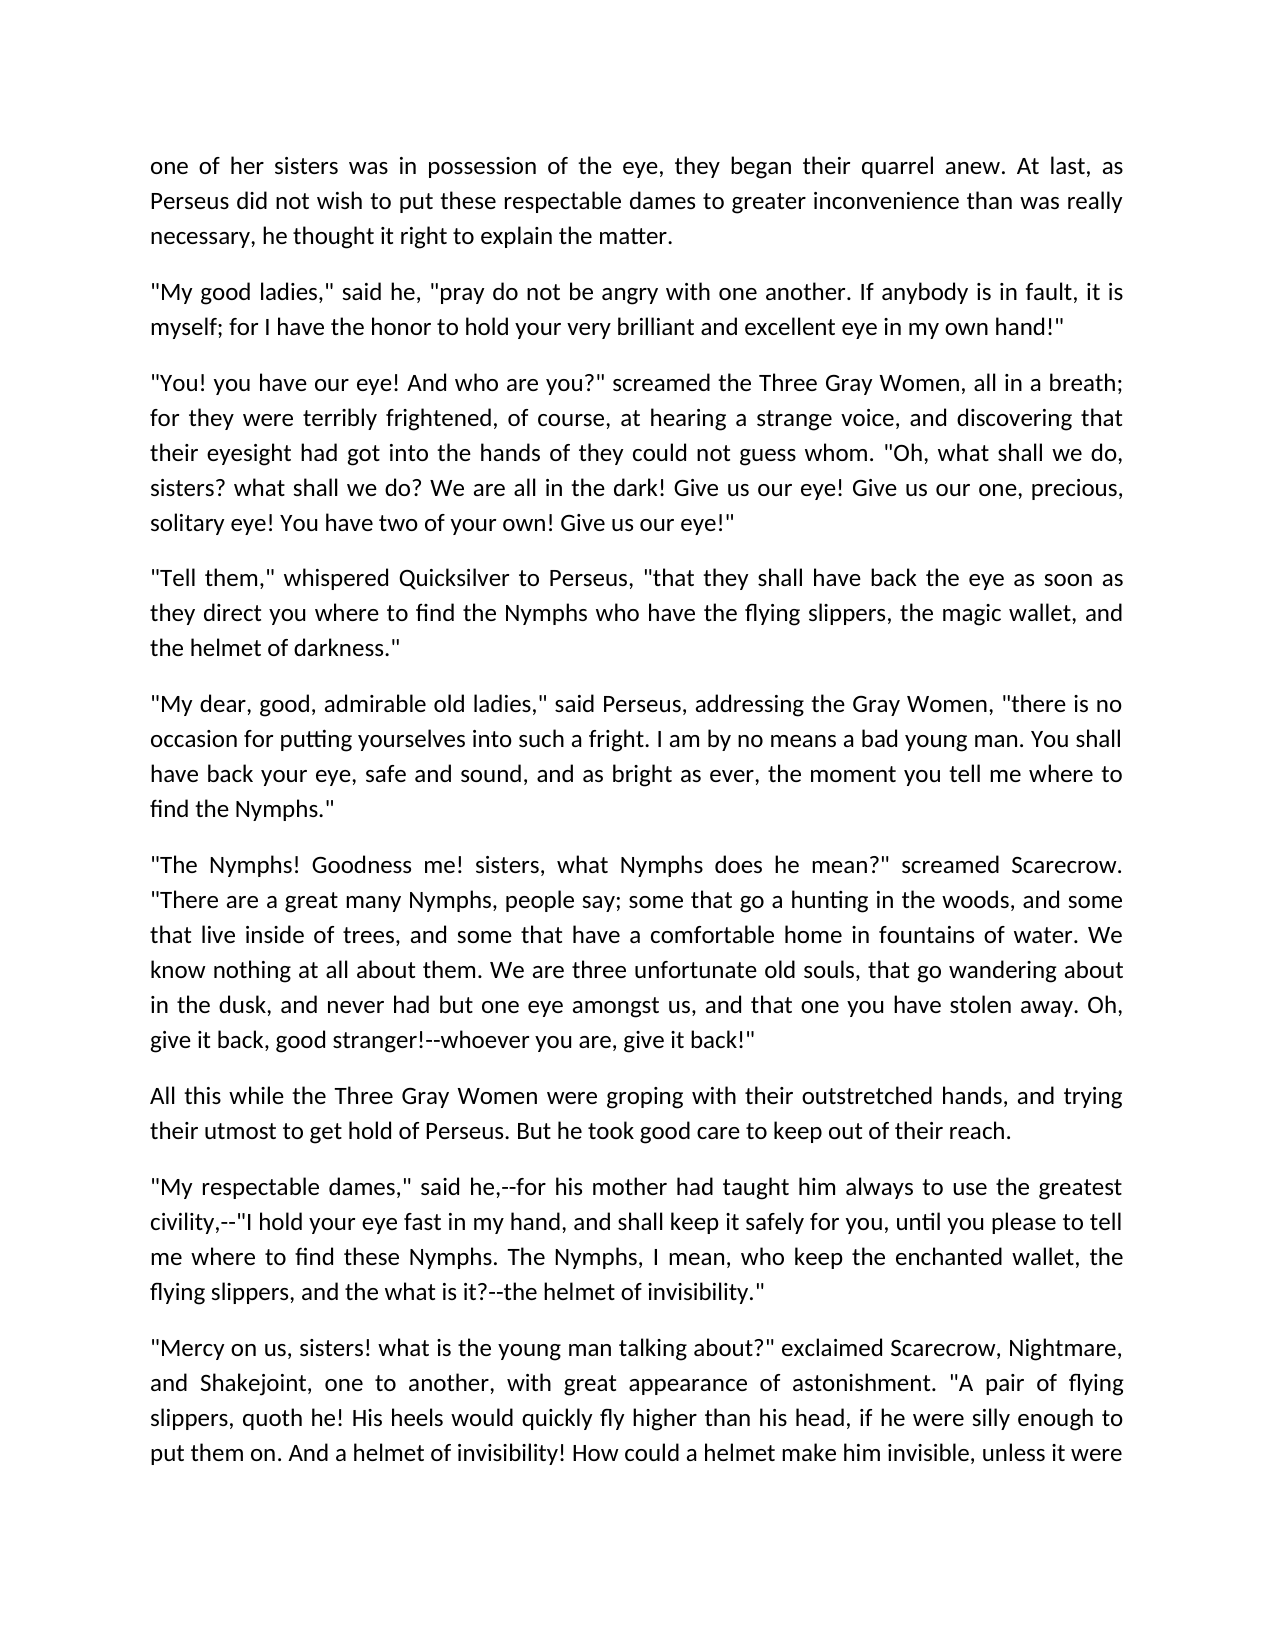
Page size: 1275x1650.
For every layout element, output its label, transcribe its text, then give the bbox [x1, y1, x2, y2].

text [150, 150, 1125, 251]
text "Tell them," whispered Quicksilver to Perseus, "that they shall have back the eye as soon as they direct you where to find the Nymphs who have the flying slippers, the magic wallet, and the helmet of darkness." [150, 562, 1125, 663]
text "You! you have our eye! And who are you?" screamed the Three Gray Women, all in a breath; for they were terribly frightened, of course, at hearing a strange voice, and discovering that their eyesight had got into the hands of they could not guess whom. "Oh, what shall we do, sisters? what shall we do? We are all in the dark! Give us our eye! Give us our one, precious, solitary eye! You have two of your own! Give us our eye!" [150, 367, 1125, 537]
text "My dear, good, admirable old ladies," said Perseus, addressing the Gray Women, "there is no occasion for putting yourselves into such a fright. I am by no means a bad young man. You shall have back your eye, safe and sound, and as bright as ever, the moment you tell me where to find the Nymphs." [150, 688, 1125, 824]
text "My good ladies," said he, "pray do not be angry with one another. If anybody is in fault, it is myself; for I have the honor to hold your very brilliant and excellent eye in my own hand!" [150, 276, 1125, 341]
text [150, 1332, 1125, 1467]
text All this while the Three Gray Women were groping with their outstretched hands, and trying their utmost to get hold of Perseus. But he took good care to keep out of their reach. [150, 1080, 1125, 1146]
text "The Nymphs! Goodness me! sisters, what Nymphs does he mean?" screamed Scarecrow. "There are a great many Nymphs, people say; some that go a hunting in the woods, and some that live inside of trees, and some that have a comfortable home in fountains of water. We know nothing at all about them. We are three unfortunate old souls, that go wandering about in the dusk, and never had but one eye amongst us, and that one you have stolen away. Oh, give it back, good stranger!--whoever you are, give it back!" [150, 849, 1125, 1055]
text "My respectable dames," said he,--for his mother had taught him always to use the greatest civility,--"I hold your eye fast in my hand, and shall keep it safely for you, until you please to tell me where to find these Nymphs. The Nymphs, I mean, who keep the enchanted wallet, the flying slippers, and the what is it?--the helmet of invisibility." [150, 1171, 1125, 1306]
